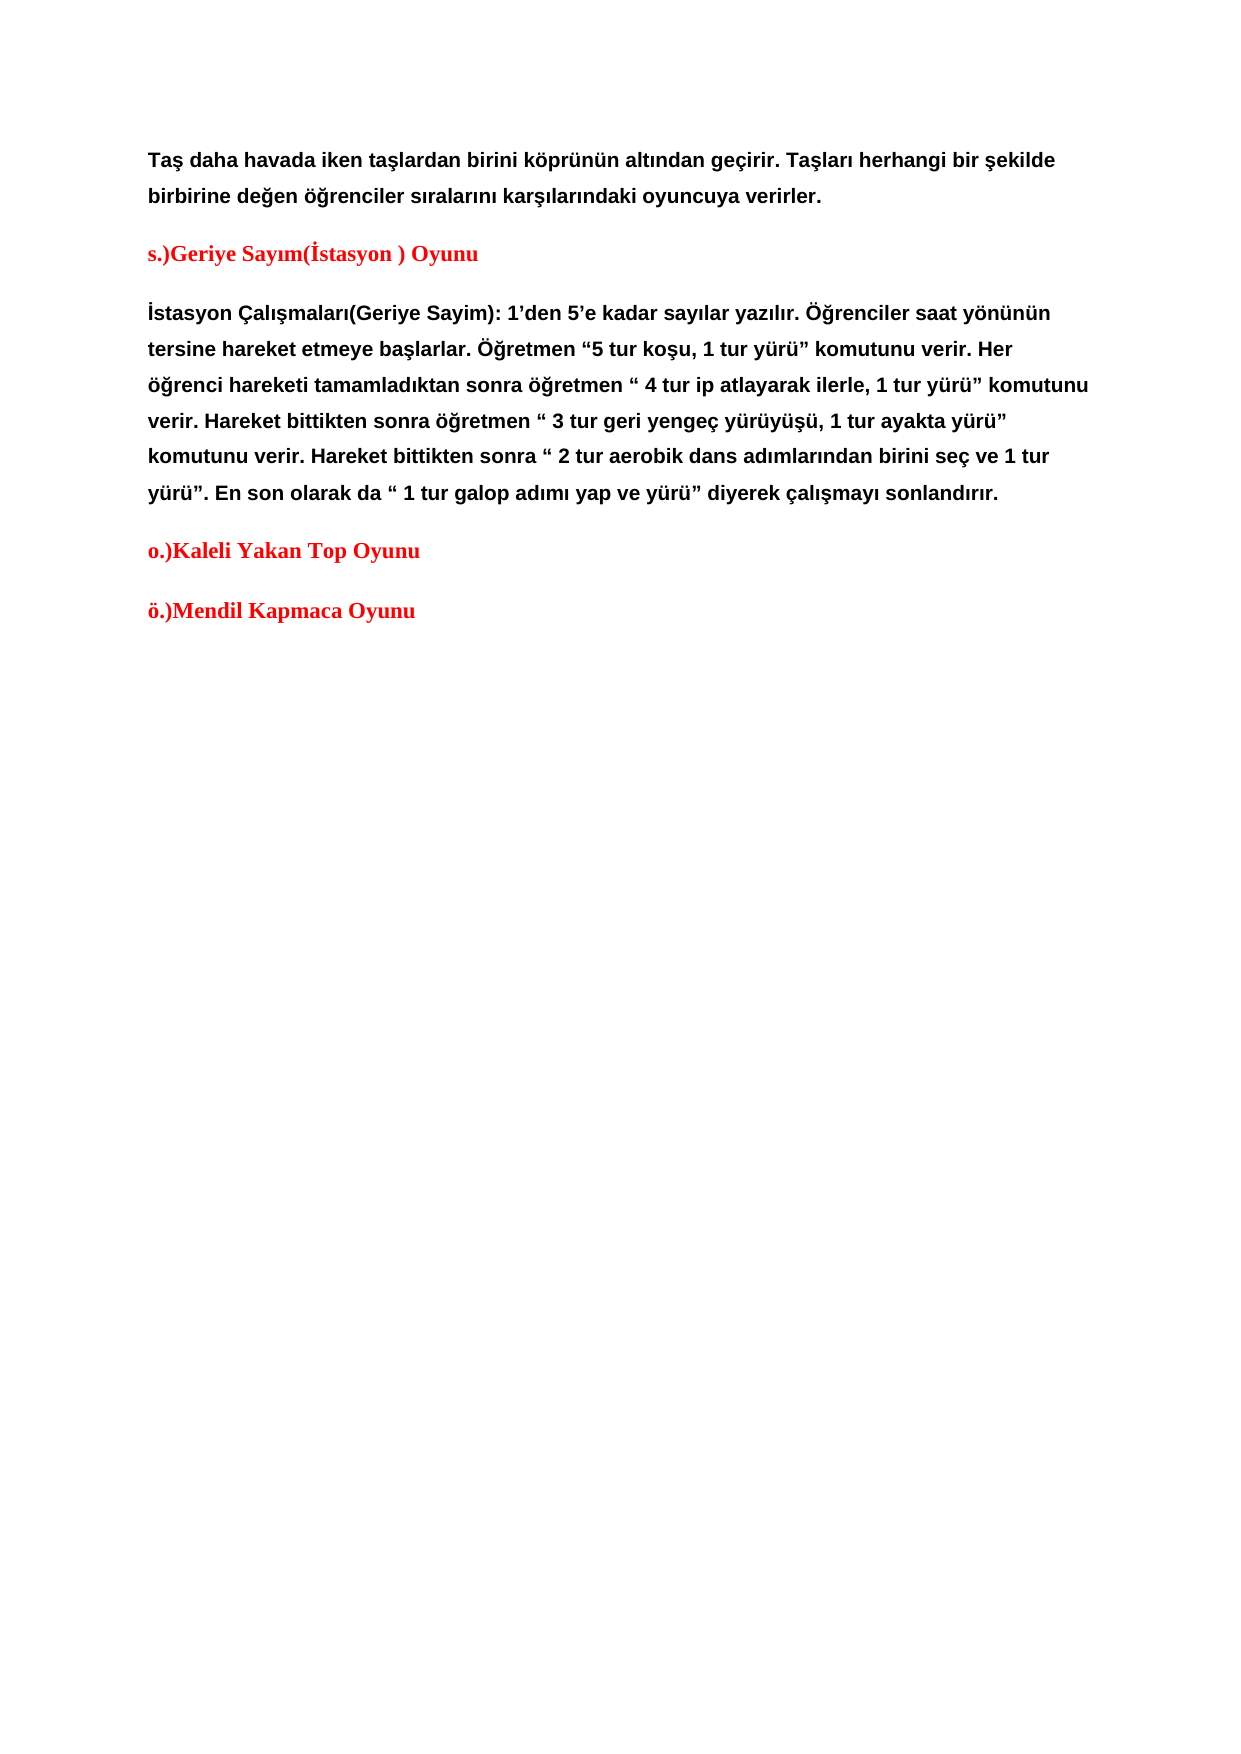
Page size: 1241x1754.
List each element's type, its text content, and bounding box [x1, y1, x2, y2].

text ö.)Mendil Kapmaca Oyunu [148, 597, 1093, 624]
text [148, 148, 1093, 207]
text o.)Kaleli Yakan Top Oyunu [148, 537, 1093, 563]
text s.)Geriye Sayım(İstasyon ) Oyunu [148, 240, 1093, 267]
text İstasyon Çalışmaları(Geriye Sayim): 1’den 5’e kadar sayılar yazılır. Öğrenciler saat yönünün tersine hareket etmeye başlarlar. Öğretmen “5 tur koşu, 1 tur yürü” komutunu verir. Her öğrenci hareketi tamamladıktan sonra öğretmen “ 4 tur ip atlayarak ilerle, 1 tur yürü” komutunu verir. Hareket bittikten sonra öğretmen “ 3 tur geri yengeç yürüyüşü, 1 tur ayakta yürü” komutunu verir. Hareket bittikten sonra “ 2 tur aerobik dans adımlarından birini seç ve 1 tur yürü”. En son olarak da “ 1 tur galop adımı yap ve yürü” diyerek çalışmayı sonlandırır. [148, 301, 1093, 504]
